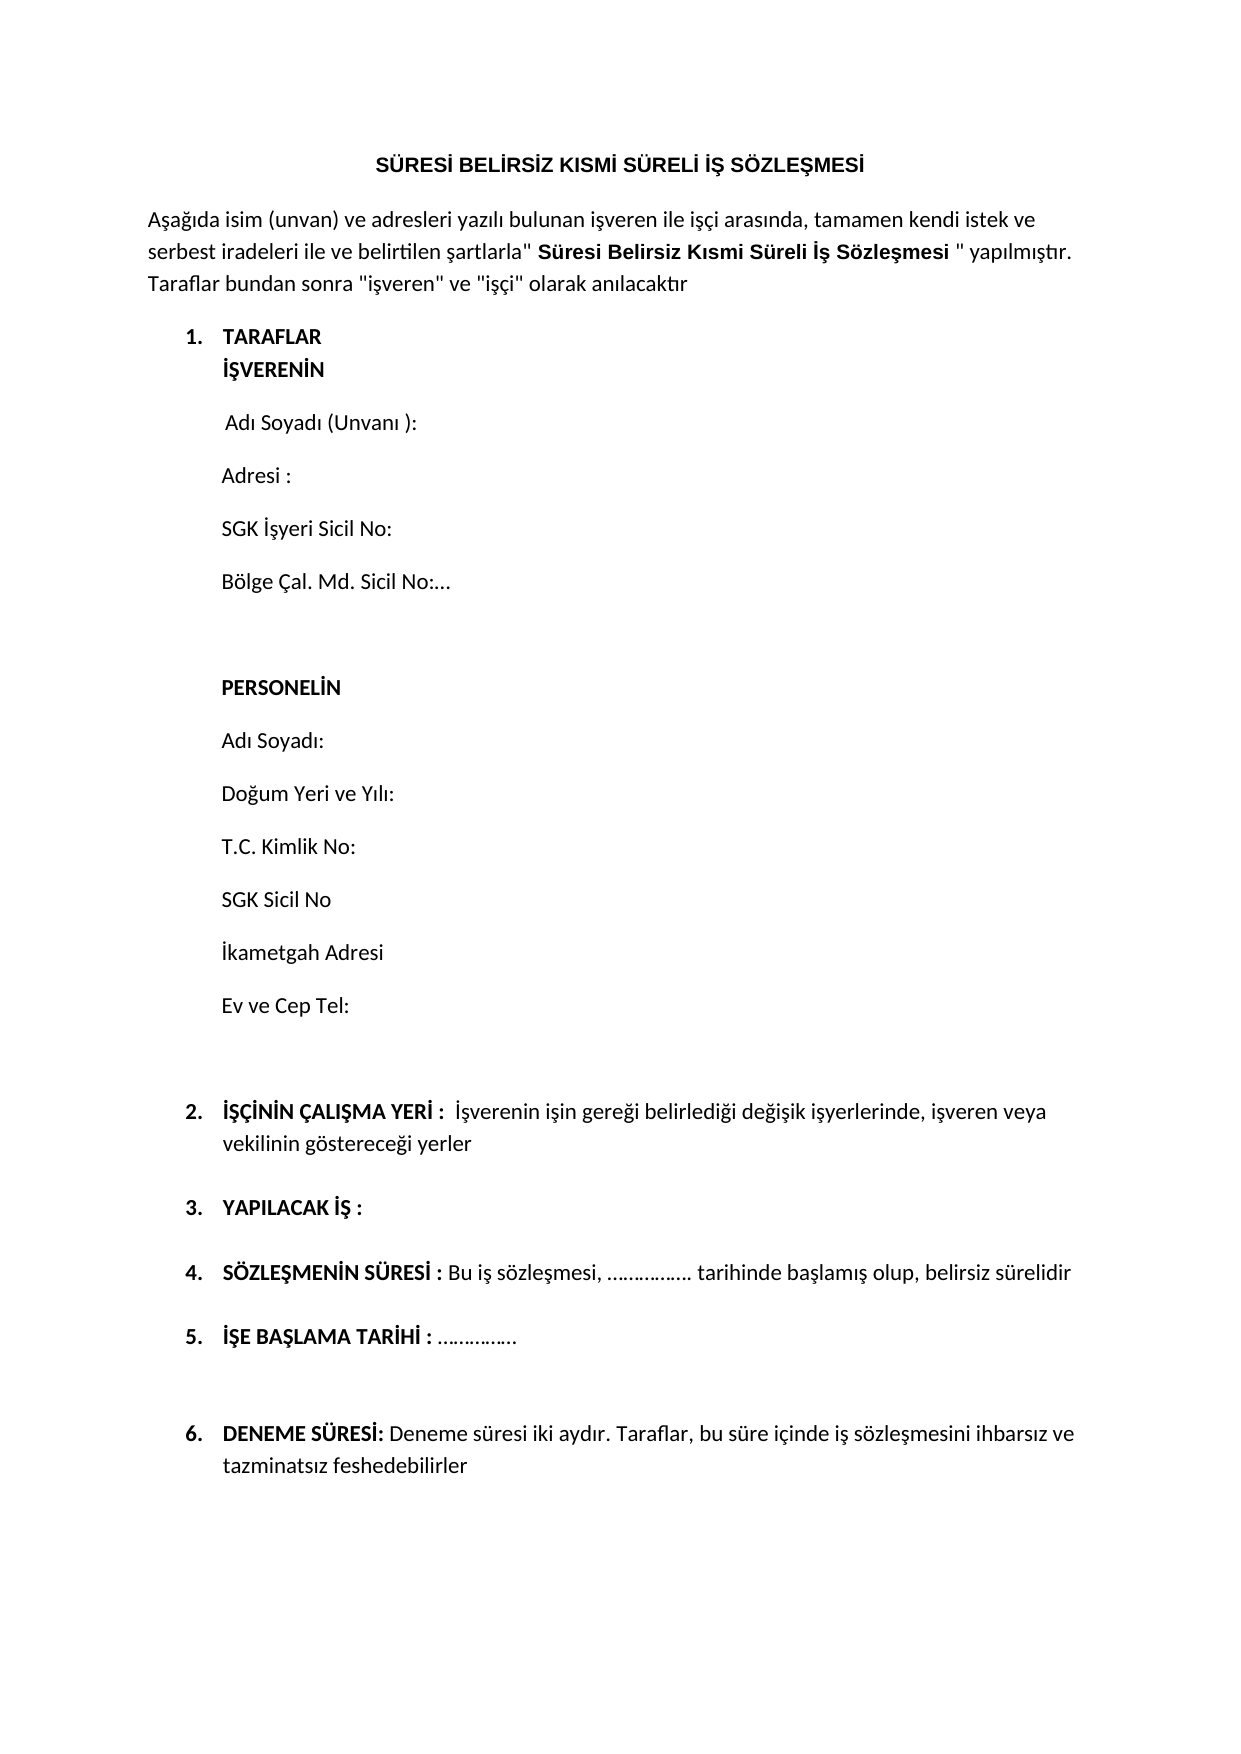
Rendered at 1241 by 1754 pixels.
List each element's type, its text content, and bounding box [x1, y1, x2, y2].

text T.C. Kimlik No: [148, 832, 1093, 860]
text Aşağıda isim (unvan) ve adresleri yazılı bulunan işveren ile işçi arasında, tamamen kendi istek ve serbest iradeleri ile ve belirtilen şartlarla" Süresi Belirsiz Kısmi Süreli İş Sözleşmesi " yapılmıştır. Taraflar bundan sonra "işveren" ve "işçi" olarak anılacaktır [148, 205, 1093, 297]
text SGK İşyeri Sicil No: [148, 514, 1093, 542]
text Adı Soyadı: [148, 726, 1093, 754]
text Adresi : [148, 461, 1093, 489]
text PERSONELİN [148, 673, 1093, 701]
list İŞE BAŞLAMA TARİHİ : …………… [185, 1322, 1093, 1350]
list İŞVERENİN [223, 355, 1093, 383]
list YAPILACAK İŞ : [185, 1193, 1093, 1222]
list İŞÇİNİN ÇALIŞMA YERİ : İşverenin işin gereği belirlediği değişik işyerlerinde, işveren veya vekilinin göstereceği yerler [185, 1097, 1093, 1157]
list DENEME SÜRESİ: Deneme süresi iki aydır. Taraflar, bu süre içinde iş sözleşmesini ihbarsız ve tazminatsız feshedebilirler [185, 1419, 1093, 1479]
list SÖZLEŞMENİN SÜRESİ : Bu iş sözleşmesi, ……………. tarihinde başlamış olup, belirsiz sürelidir [185, 1258, 1093, 1286]
text SÜRESİ BELİRSİZ KISMİ SÜRELİ İŞ SÖZLEŞMESİ [148, 148, 1093, 176]
text Adı Soyadı (Unvanı ): [148, 408, 1093, 436]
text Ev ve Cep Tel: [148, 991, 1093, 1019]
text İkametgah Adresi [148, 938, 1093, 966]
text Doğum Yeri ve Yılı: [148, 779, 1093, 807]
text SGK Sicil No [148, 885, 1093, 913]
text Bölge Çal. Md. Sicil No:… [148, 567, 1093, 595]
list TARAFLAR [185, 322, 1093, 351]
